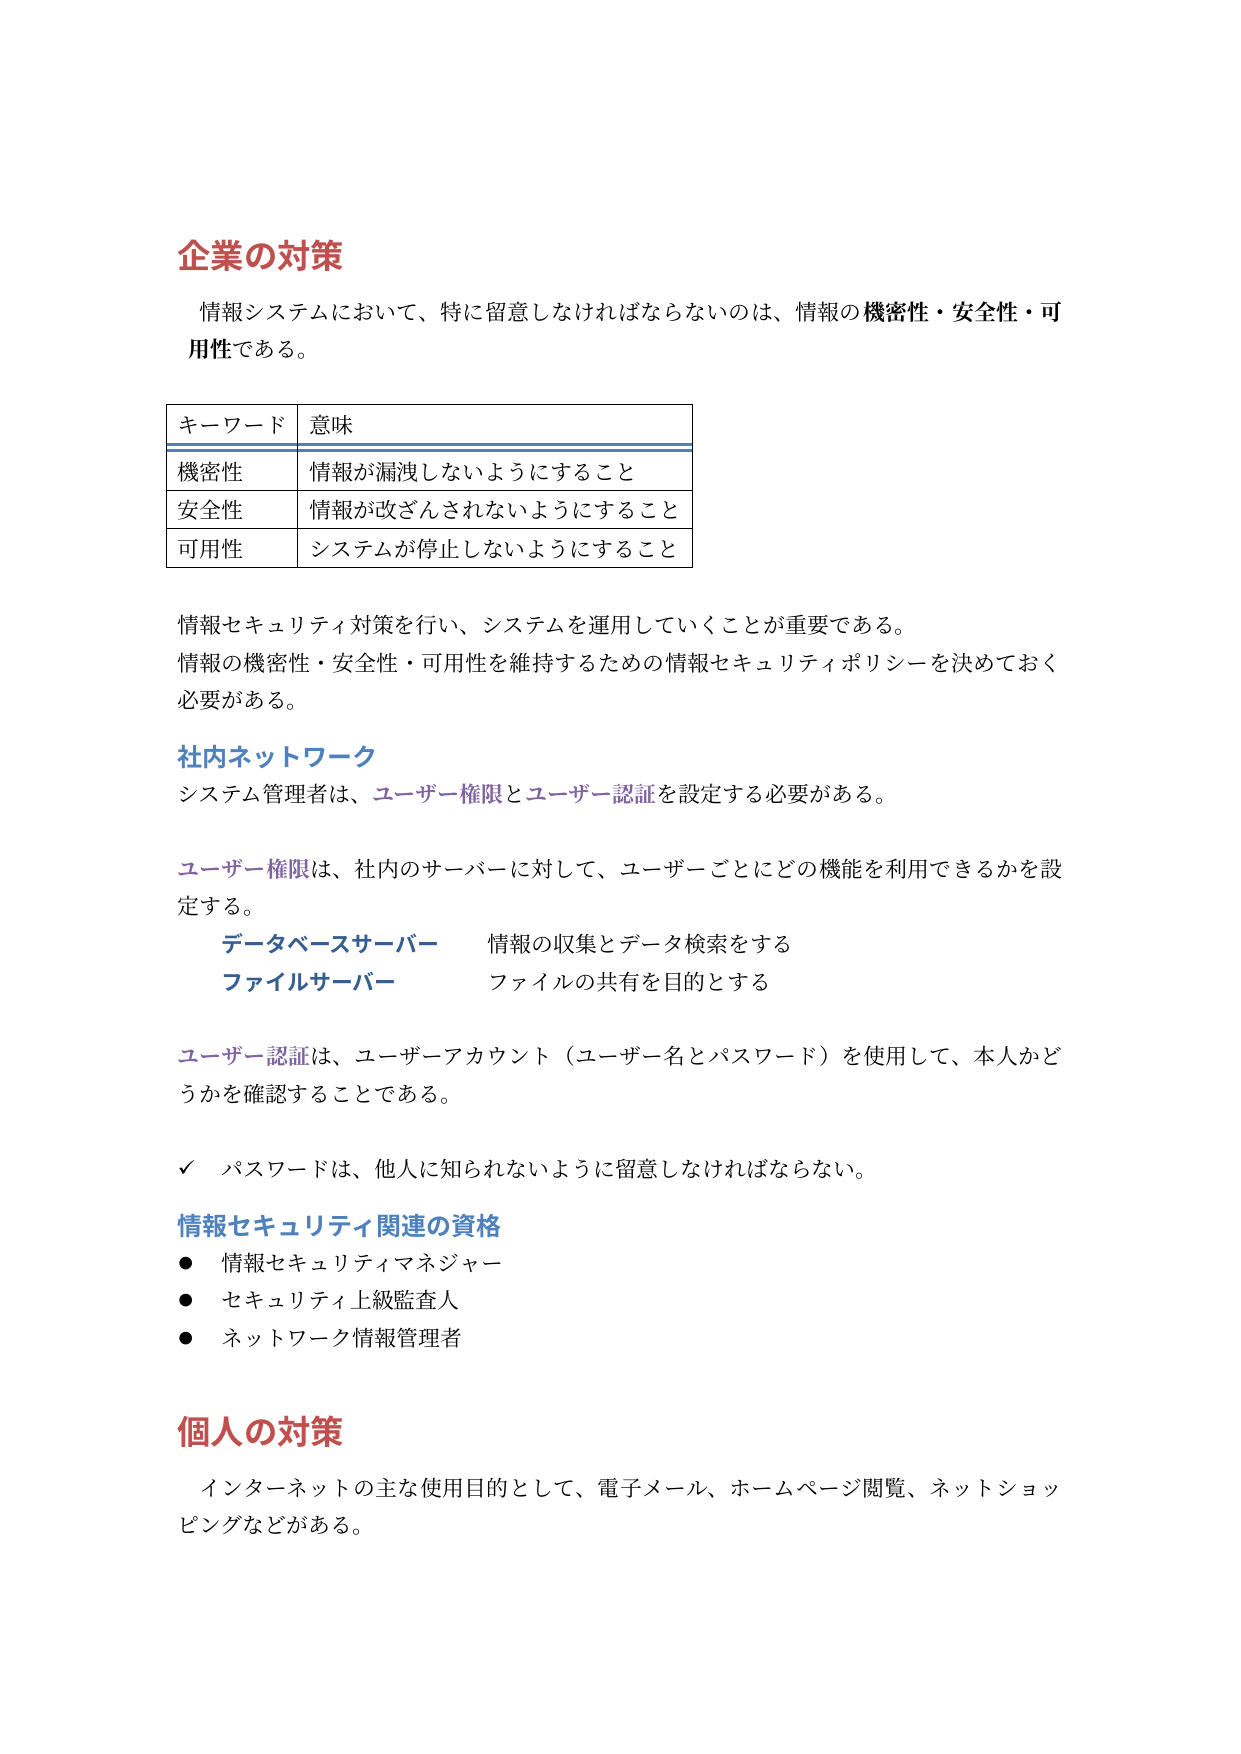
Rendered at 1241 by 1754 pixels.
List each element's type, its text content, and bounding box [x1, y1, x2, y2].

text 情報セキュリティ対策を行い、システムを運用していくことが重要である。 [177, 605, 1063, 643]
text システム管理者は、ユーザー権限とユーザー認証を設定する必要がある。 [177, 774, 1063, 812]
table_cell 安全性 [167, 491, 297, 528]
table_cell システムが停止しないようにすること [298, 529, 692, 567]
table_header キーワード [167, 405, 297, 443]
text ユーザー認証は、ユーザーアカウント（ユーザー名とパスワード）を使用して、本人かどうかを確認することである。 [177, 1037, 1063, 1112]
table_cell 機密性 [167, 452, 297, 490]
table_cell 情報が改ざんされないようにすること [298, 491, 692, 528]
text ファイルサーバー ファイルの共有を目的とする [221, 962, 1063, 999]
list 情報セキュリティマネジャー [177, 1243, 1063, 1280]
text 情報システムにおいて、特に留意しなければならないのは、情報の機密性・安全性・可用性である。 [188, 292, 1063, 367]
text インターネットの主な使用目的として、電子メール、ホームページ閲覧、ネットショッピングなどがある。 [177, 1468, 1063, 1543]
table_header 意味 [298, 405, 692, 443]
subtitle 社内ネットワーク [177, 737, 1063, 774]
list セキュリティ上級監査人 [177, 1280, 1063, 1318]
text ユーザー権限は、社内のサーバーに対して、ユーザーごとにどの機能を利用できるかを設定する。 [177, 849, 1063, 924]
list ネットワーク情報管理者 [177, 1318, 1063, 1355]
text 情報の機密性・安全性・可用性を維持するための情報セキュリティポリシーを決めておく必要がある。 [177, 643, 1063, 718]
text データベースサーバー 情報の収集とデータ検索をする [221, 924, 1063, 962]
subtitle 情報セキュリティ関連の資格 [177, 1205, 1063, 1243]
list パスワードは、他人に知られないように留意しなければならない。 [177, 1149, 1063, 1187]
subtitle 個人の対策 [177, 1393, 1063, 1468]
subtitle 企業の対策 [177, 217, 1063, 292]
table_cell 可用性 [167, 529, 297, 567]
table_cell 情報が漏洩しないようにすること [298, 452, 692, 490]
